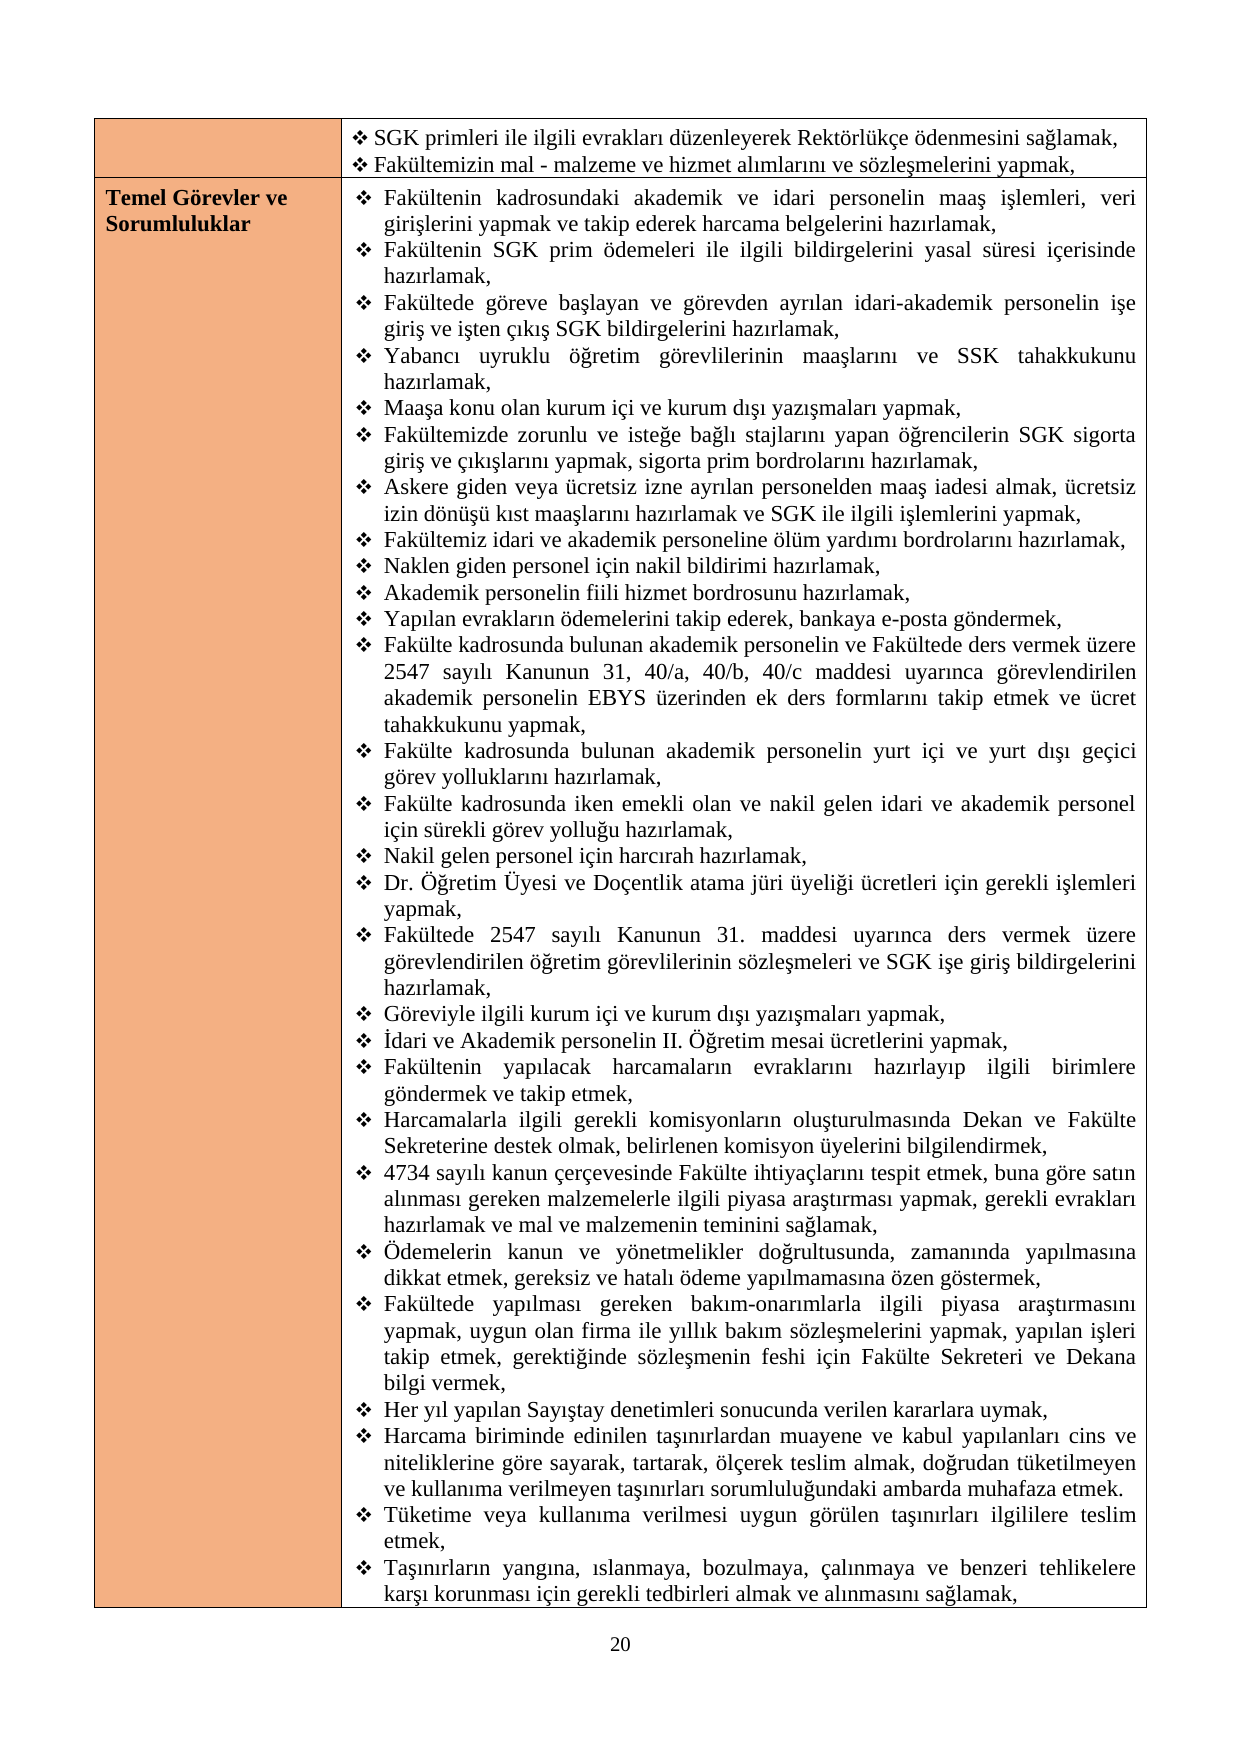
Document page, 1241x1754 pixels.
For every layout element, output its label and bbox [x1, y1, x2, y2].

table_cell [95, 119, 341, 177]
table_cell [95, 178, 341, 1607]
table_cell [342, 119, 1146, 177]
table_cell [342, 178, 1146, 1607]
